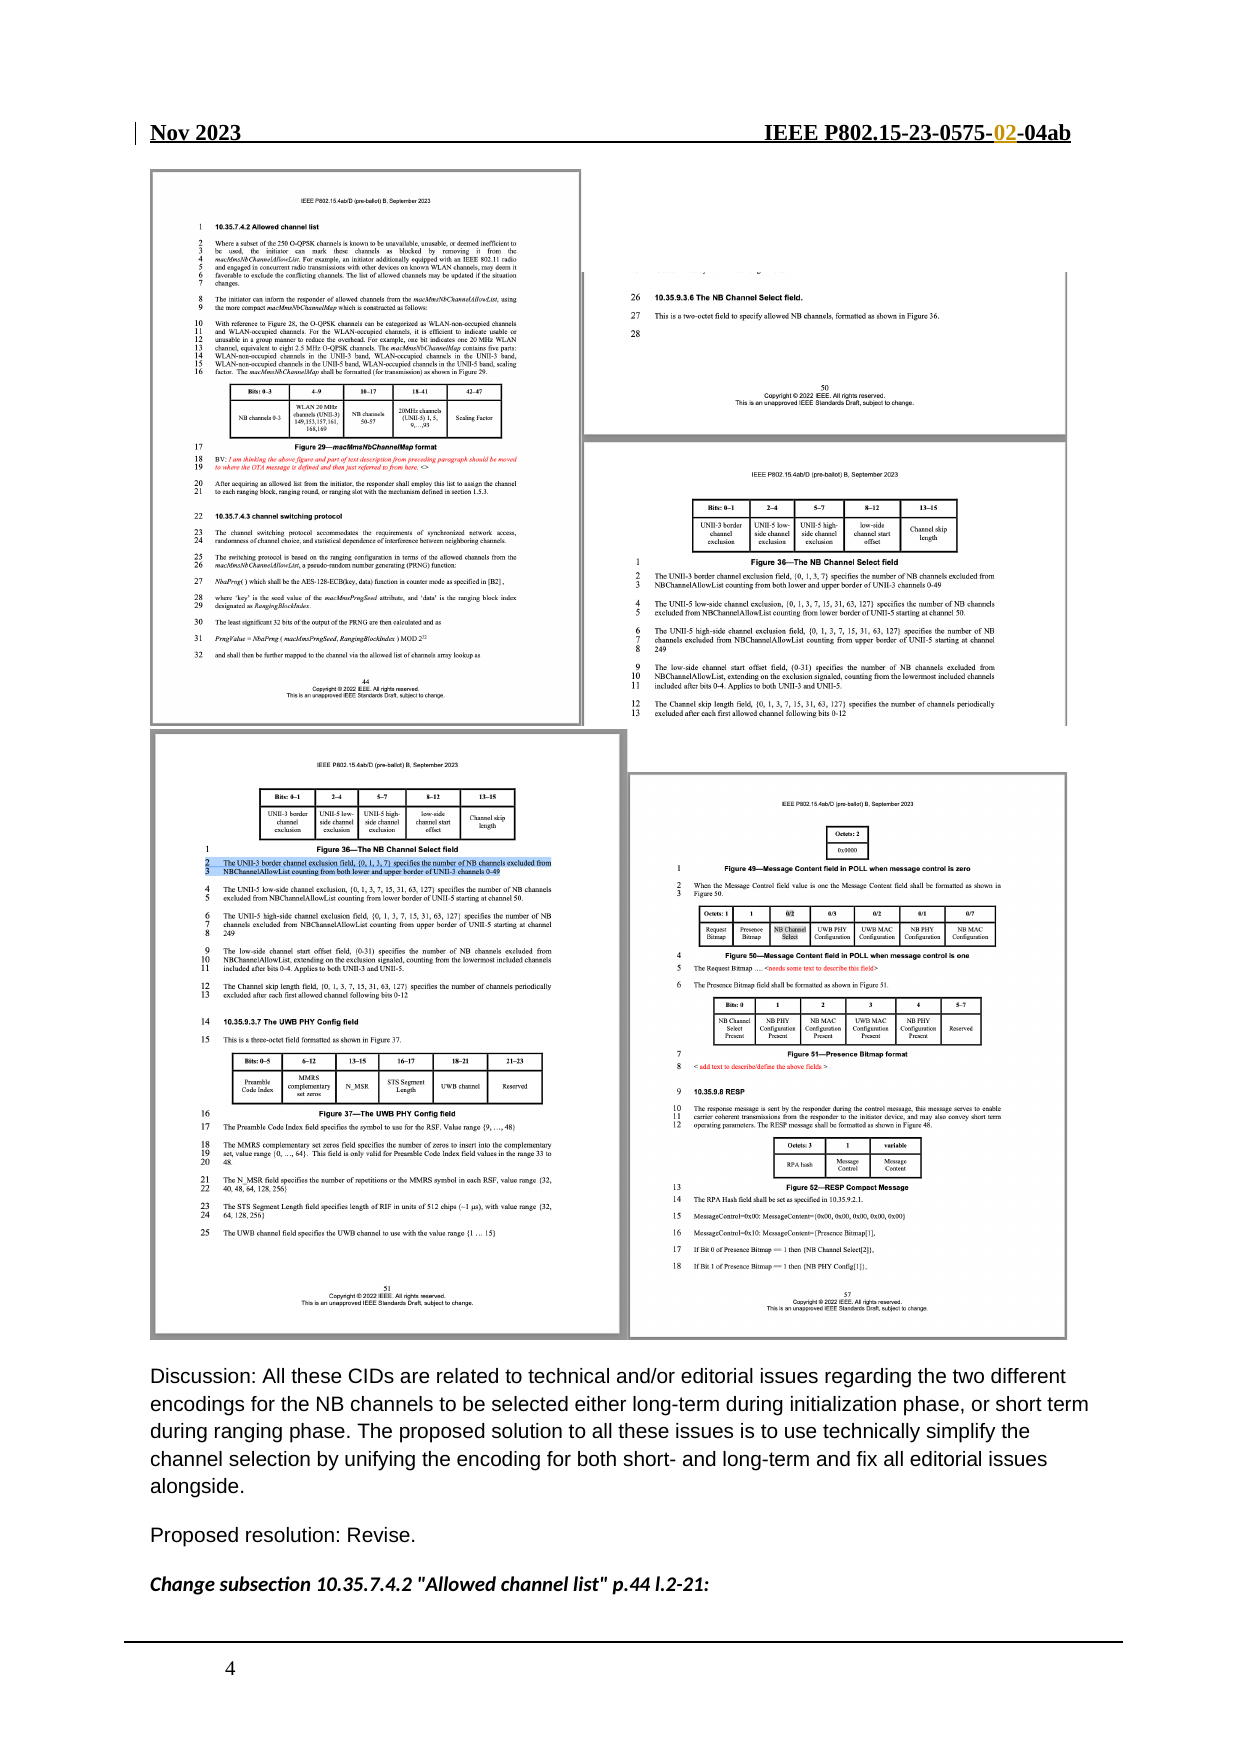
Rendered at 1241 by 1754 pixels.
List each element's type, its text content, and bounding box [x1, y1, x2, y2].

picture [150, 729, 1068, 1340]
text Change subsection 10.35.7.4.2 "Allowed channel list" p.44 l.2-21: [150, 1571, 1090, 1596]
picture [150, 169, 1068, 726]
text Proposed resolution: Revise. [150, 1523, 1090, 1547]
text Discussion: All these CIDs are related to technical and/or editorial issues regarding the two different encodings for the NB channels to be selected either long-term during initialization phase, or short term during ranging phase. The proposed solution to all these issues is to use technically simplify the channel selection by unifying the encoding for both short- and long-term and fix all editorial issues alongside. [150, 1364, 1090, 1498]
